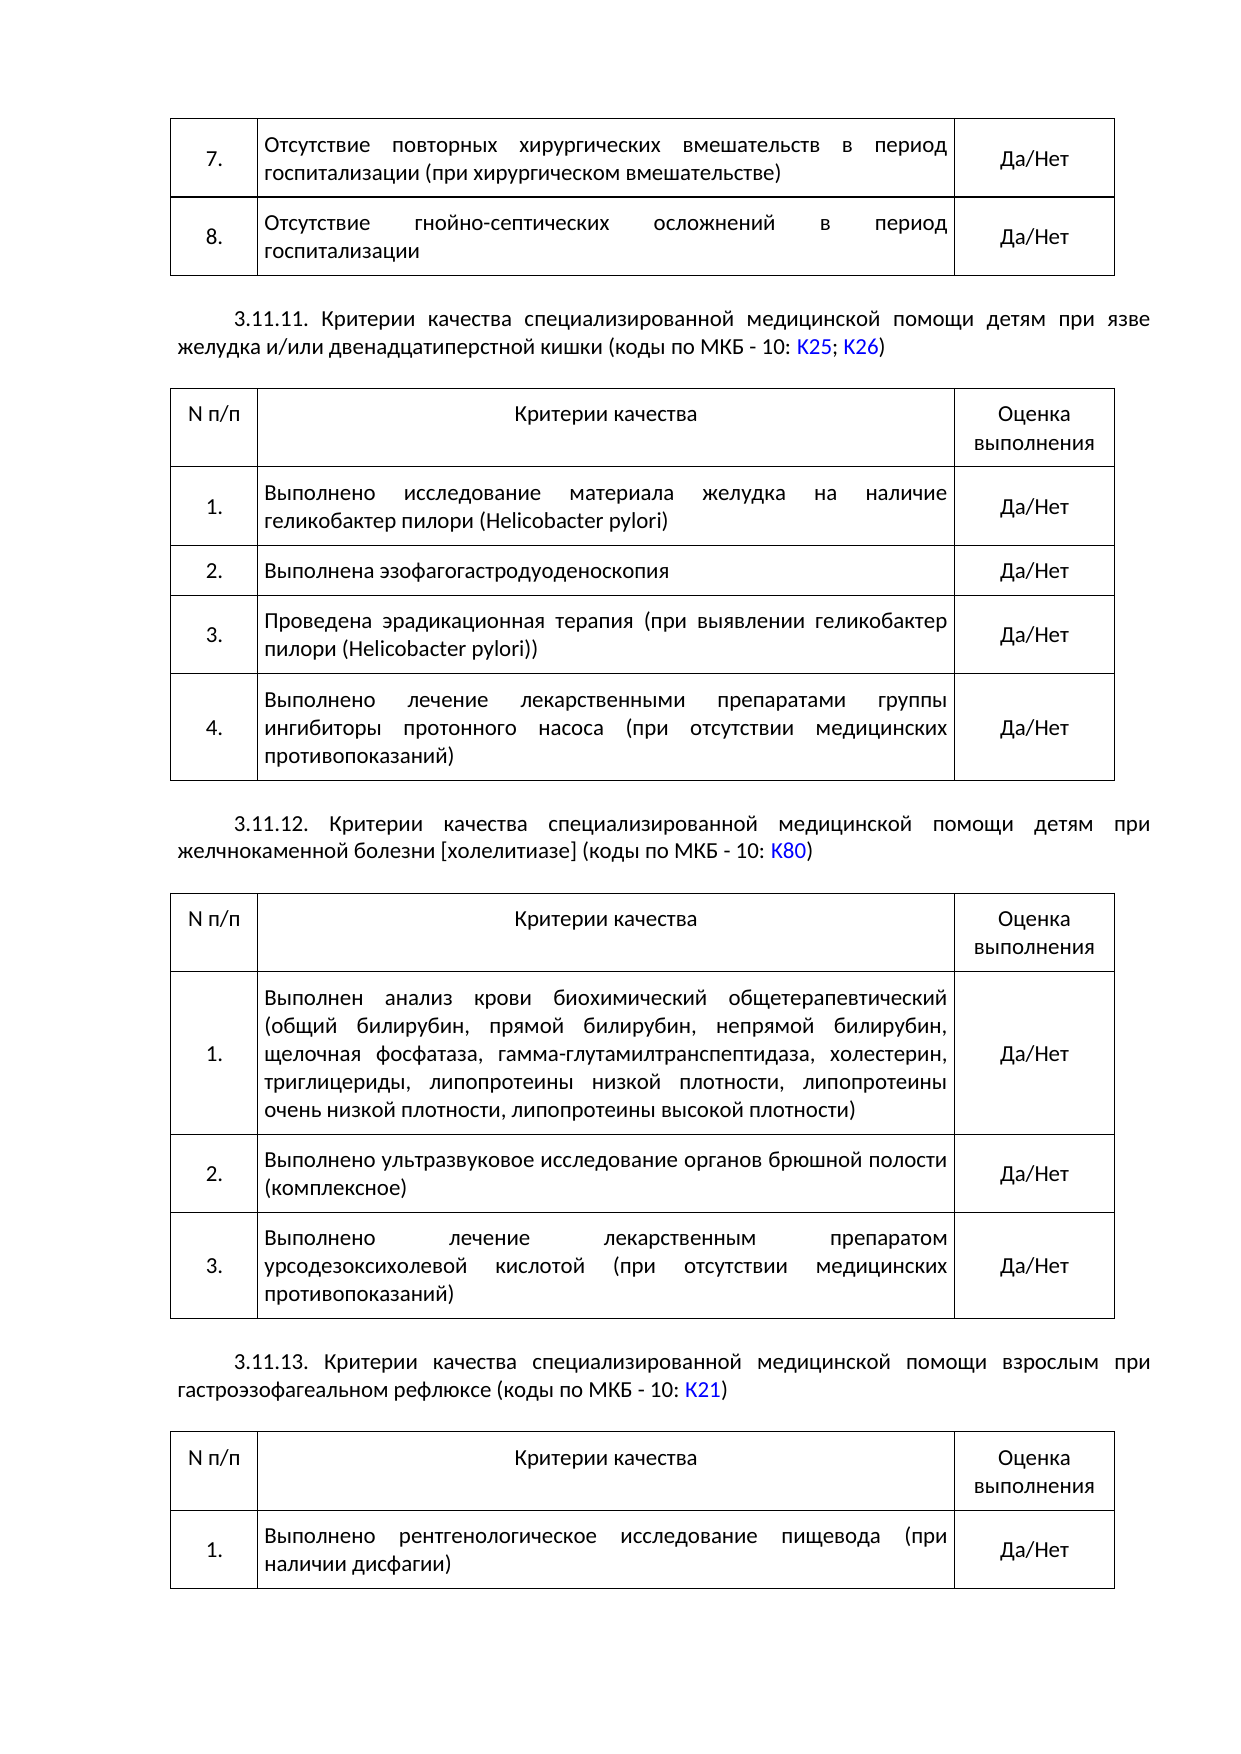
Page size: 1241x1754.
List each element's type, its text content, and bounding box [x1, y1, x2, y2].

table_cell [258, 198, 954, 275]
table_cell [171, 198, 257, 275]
text 3.11.13. Критерии качества специализированной медицинской помощи взрослым при гастроэзофагеальном рефлюксе (коды по МКБ - 10: К21) [177, 1347, 1152, 1403]
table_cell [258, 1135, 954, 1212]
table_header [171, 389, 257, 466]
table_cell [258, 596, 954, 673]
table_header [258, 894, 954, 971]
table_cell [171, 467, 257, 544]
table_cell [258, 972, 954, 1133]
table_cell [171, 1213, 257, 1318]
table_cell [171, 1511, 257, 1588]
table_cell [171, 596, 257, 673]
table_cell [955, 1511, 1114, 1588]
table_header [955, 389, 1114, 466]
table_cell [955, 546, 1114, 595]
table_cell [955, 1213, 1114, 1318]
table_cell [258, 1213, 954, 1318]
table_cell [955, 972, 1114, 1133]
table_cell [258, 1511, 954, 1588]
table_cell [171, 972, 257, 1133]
text 3.11.12. Критерии качества специализированной медицинской помощи детям при желчнокаменной болезни [холелитиазе] (коды по МКБ - 10: K80) [177, 809, 1152, 865]
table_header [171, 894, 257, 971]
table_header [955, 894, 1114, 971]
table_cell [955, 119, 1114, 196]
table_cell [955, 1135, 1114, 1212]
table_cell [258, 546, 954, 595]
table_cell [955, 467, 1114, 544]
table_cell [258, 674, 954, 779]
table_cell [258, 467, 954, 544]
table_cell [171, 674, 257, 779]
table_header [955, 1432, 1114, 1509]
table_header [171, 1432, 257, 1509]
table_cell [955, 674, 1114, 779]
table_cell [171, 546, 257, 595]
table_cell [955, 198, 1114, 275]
text 3.11.11. Критерии качества специализированной медицинской помощи детям при язве желудка и/или двенадцатиперстной кишки (коды по МКБ - 10: K25; K26) [177, 304, 1152, 360]
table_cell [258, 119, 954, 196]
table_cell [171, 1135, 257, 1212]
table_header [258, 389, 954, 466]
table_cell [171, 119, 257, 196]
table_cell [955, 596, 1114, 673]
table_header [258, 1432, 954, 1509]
